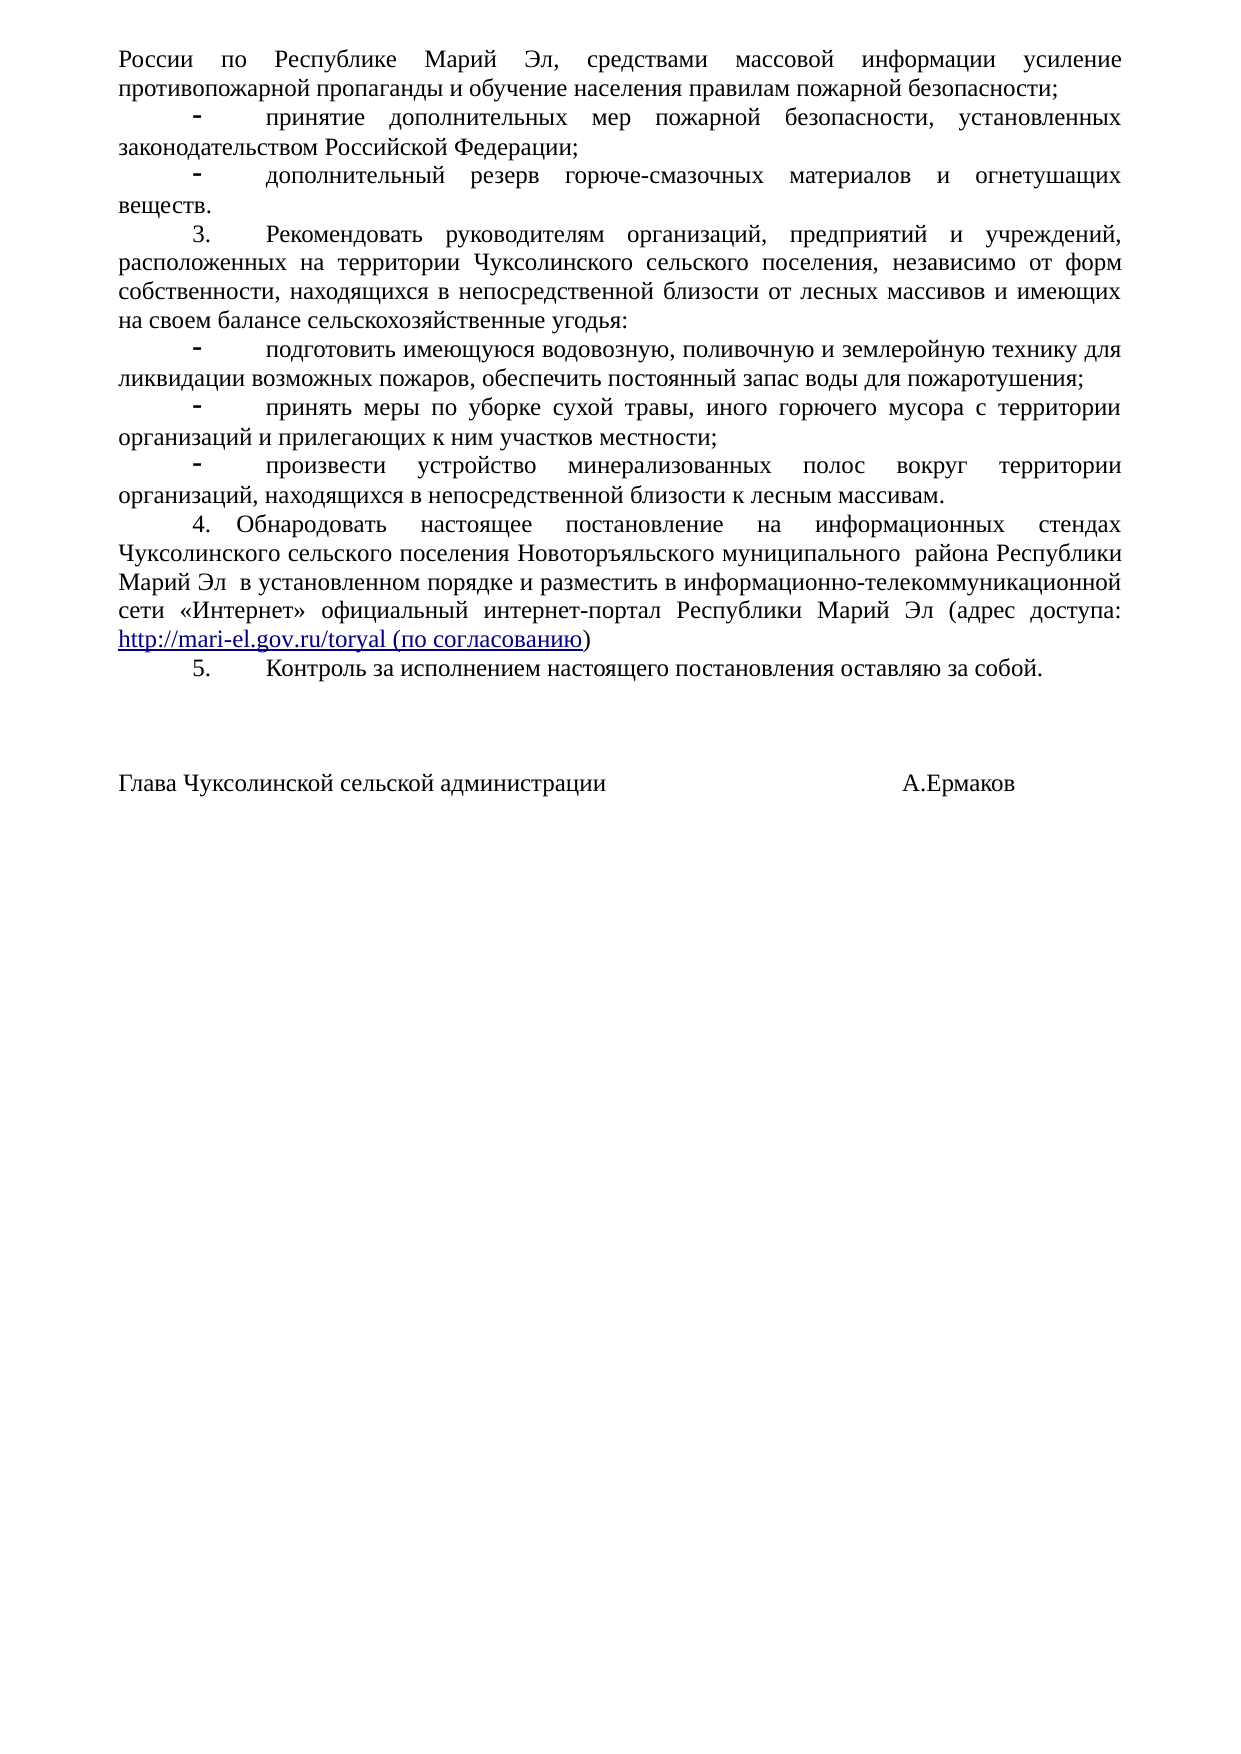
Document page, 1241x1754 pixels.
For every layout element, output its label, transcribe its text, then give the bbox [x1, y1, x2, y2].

list принять меры по уборке сухой травы, иного горючего мусора с территории организаций и прилегающих к ним участков местности; [118, 392, 1122, 451]
list Контроль за исполнением настоящего постановления оставляю за собой. [118, 653, 1122, 682]
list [118, 44, 1122, 102]
list Рекомендовать руководителям организаций, предприятий и учреждений, расположенных на территории Чуксолинского сельского поселения, независимо от форм собственности, находящихся в непосредственной близости от лесных массивов и имеющих на своем балансе сельскохозяйственные угодья: [118, 219, 1122, 334]
list подготовить имеющуюся водовозную, поливочную и землеройную технику для ликвидации возможных пожаров, обеспечить постоянный запас воды для пожаротушения; [118, 334, 1122, 392]
list произвести устройство минерализованных полос вокруг территории организаций, находящихся в непосредственной близости к лесным массивам. [118, 451, 1122, 509]
list Обнародовать настоящее постановление на информационных стендах Чуксолинского сельского поселения Новоторъяльского муниципального района Республики Марий Эл в установленном порядке и разместить в информационно-телекоммуникационной сети «Интернет» официальный интернет-портал Республики Марий Эл (адрес доступа: http://mari-el.gov.ru/toryal (по согласованию) [118, 509, 1122, 653]
list принятие дополнительных мер пожарной безопасности, установленных законодательством Российской Федерации; [118, 102, 1122, 160]
list дополнительный резерв горюче-смазочных материалов и огнетушащих веществ. [118, 160, 1122, 219]
text Глава Чуксолинской сельской администрации А.Ермаков [118, 768, 1122, 797]
